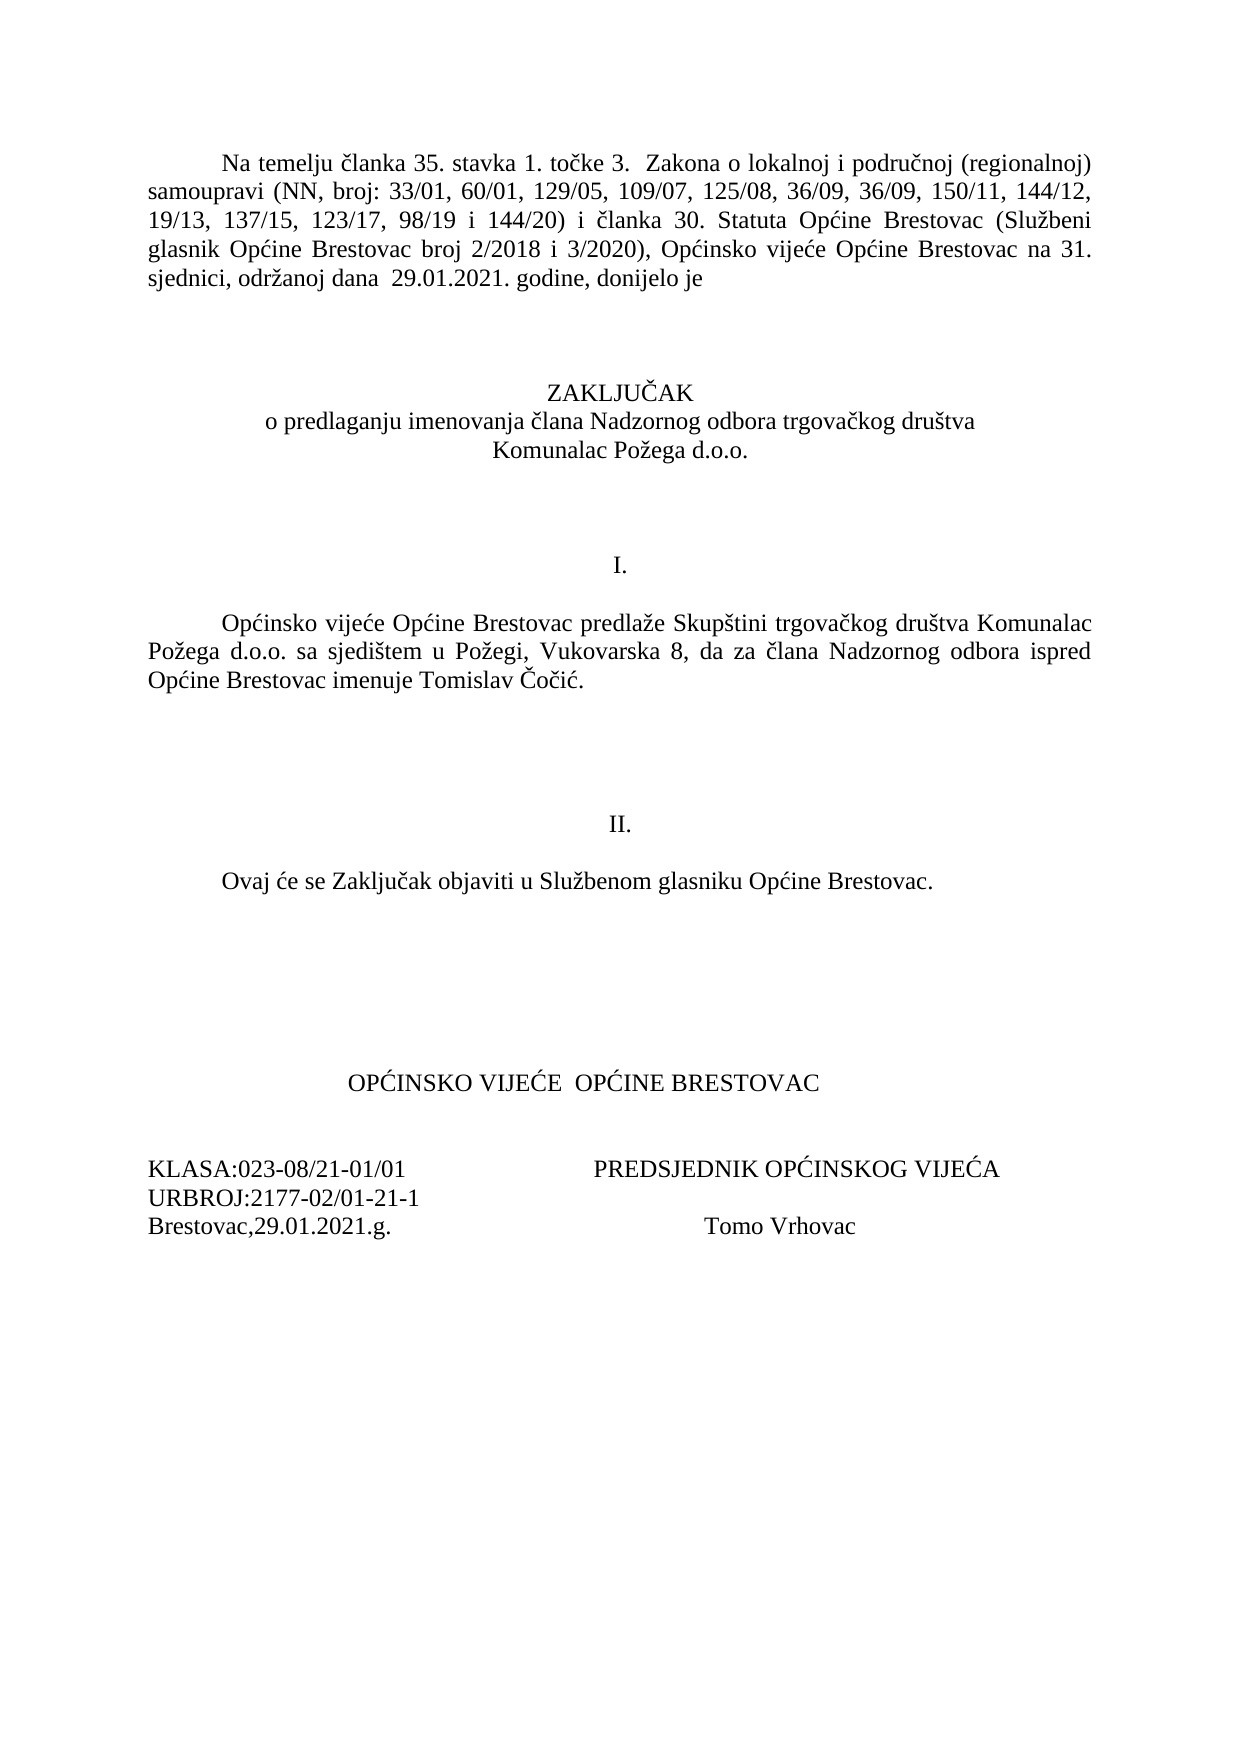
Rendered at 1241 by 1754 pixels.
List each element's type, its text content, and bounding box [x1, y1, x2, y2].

text II. [148, 809, 1093, 838]
text Općinsko vijeće Općine Brestovac predlaže Skupštini trgovačkog društva Komunalac Požega d.o.o. sa sjedištem u Požegi, Vukovarska 8, da za člana Nadzornog odbora ispred Općine Brestovac imenuje Tomislav Čočić. [148, 608, 1093, 694]
text ZAKLJUČAK [148, 378, 1093, 406]
text KLASA:023-08/21-01/01 PREDSJEDNIK OPĆINSKOG VIJEĆA [148, 1154, 1093, 1183]
text I. [148, 550, 1093, 579]
text Ovaj će se Zaključak objaviti u Službenom glasniku Općine Brestovac. [148, 866, 1093, 895]
text Na temelju članka 35. stavka 1. točke 3. Zakona o lokalnoj i područnoj (regionalnoj) samoupravi (NN, broj: 33/01, 60/01, 129/05, 109/07, 125/08, 36/09, 36/09, 150/11, 144/12, 19/13, 137/15, 123/17, 98/19 i 144/20) i članka 30. Statuta Općine Brestovac (Službeni glasnik Općine Brestovac broj 2/2018 i 3/2020), Općinsko vijeće Općine Brestovac na 31. sjednici, održanoj dana 29.01.2021. godine, donijelo je [148, 148, 1093, 291]
text Komunalac Požega d.o.o. [148, 435, 1093, 464]
text URBROJ:2177-02/01-21-1 [148, 1183, 1093, 1211]
text OPĆINSKO VIJEĆE OPĆINE BRESTOVAC [148, 1068, 1093, 1096]
text Brestovac,29.01.2021.g. Tomo Vrhovac [148, 1211, 1093, 1240]
text o predlaganju imenovanja člana Nadzornog odbora trgovačkog društva [148, 406, 1093, 435]
